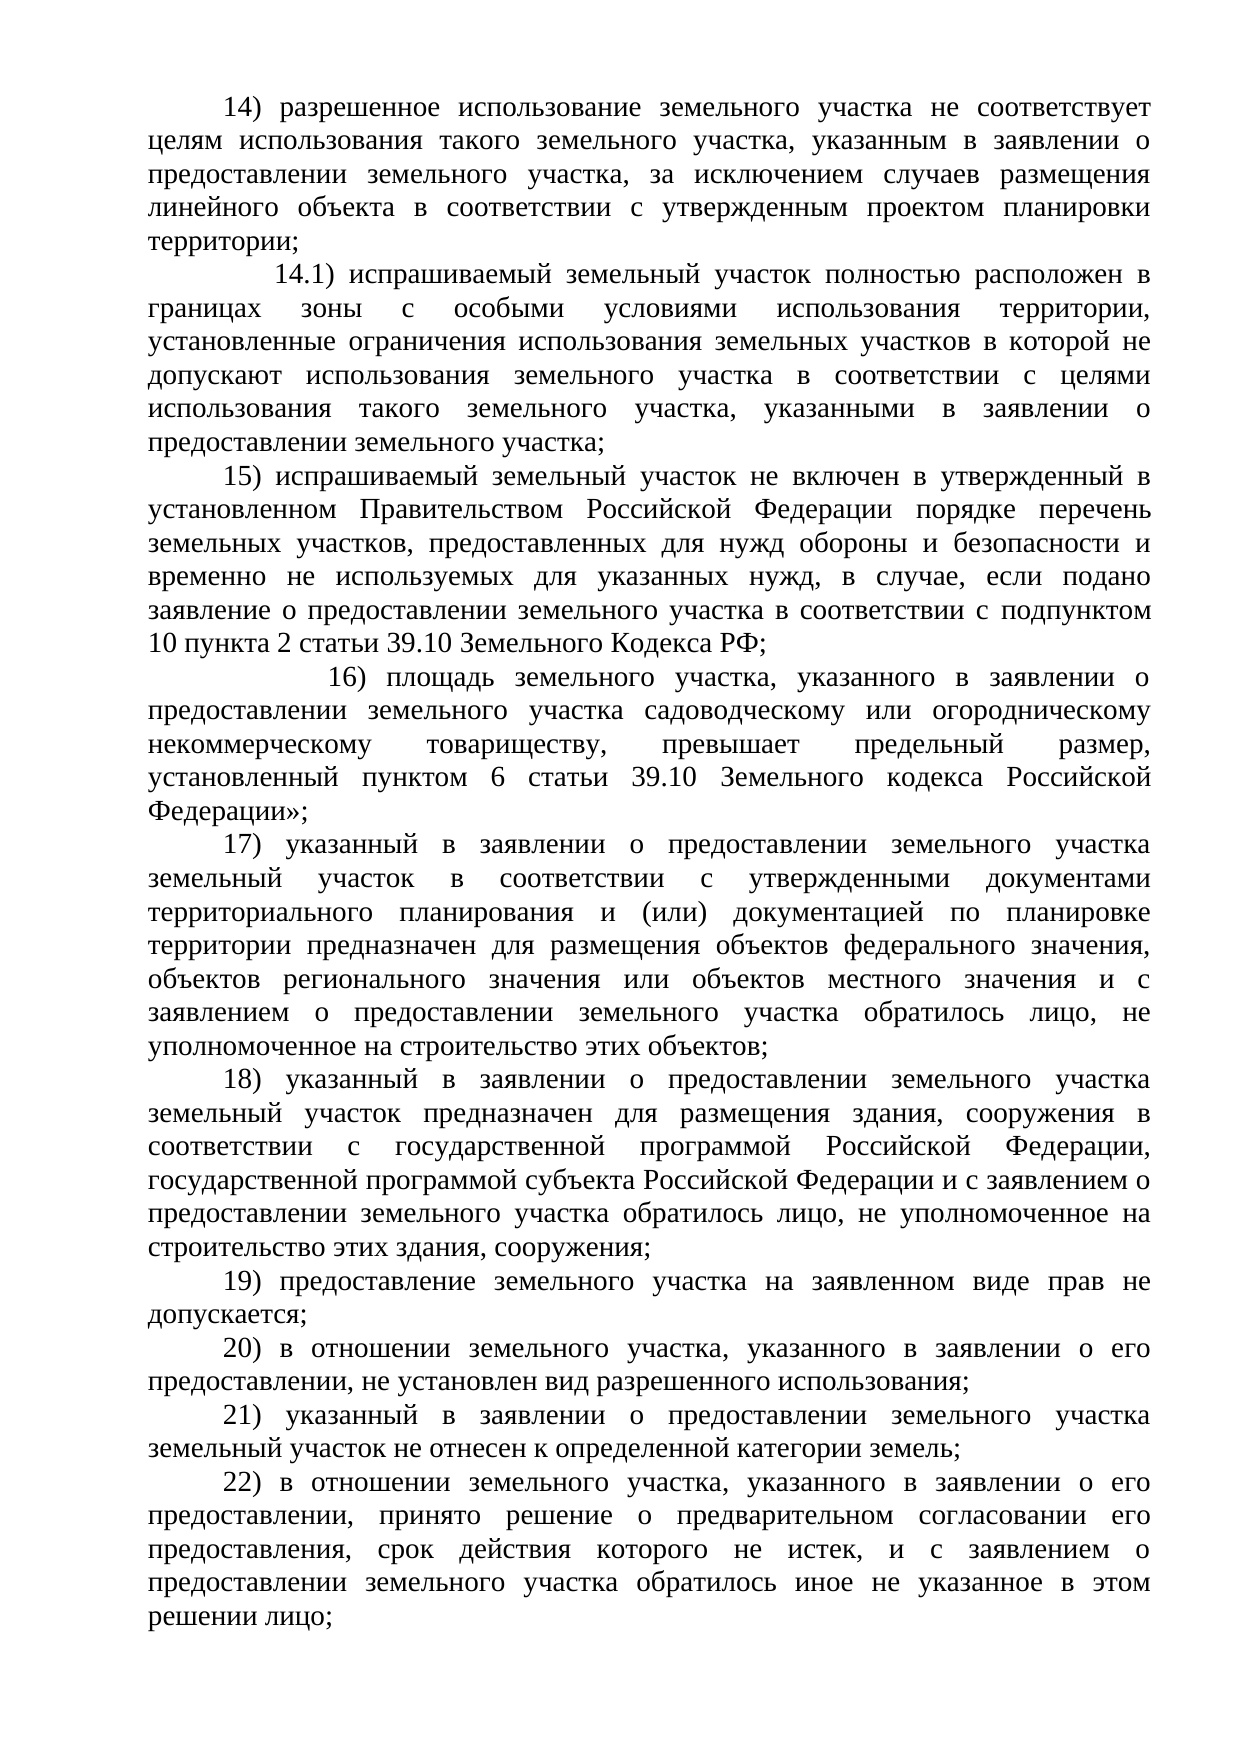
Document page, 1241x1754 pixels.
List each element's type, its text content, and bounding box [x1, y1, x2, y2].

text 18) указанный в заявлении о предоставлении земельного участка земельный участок предназначен для размещения здания, сооружения в соответствии с государственной программой Российской Федерации, государственной программой субъекта Российской Федерации и с заявлением о предоставлении земельного участка обратилось лицо, не уполномоченное на строительство этих здания, сооружения; [148, 1061, 1152, 1263]
text 21) указанный в заявлении о предоставлении земельного участка земельный участок не отнесен к определенной категории земель; [148, 1397, 1152, 1464]
text 20) в отношении земельного участка, указанного в заявлении о его предоставлении, не установлен вид разрешенного использования; [148, 1330, 1152, 1397]
text 14) разрешенное использование земельного участка не соответствует целям использования такого земельного участка, указанным в заявлении о предоставлении земельного участка, за исключением случаев размещения линейного объекта в соответствии с утвержденным проектом планировки территории; [148, 89, 1152, 256]
text 16) площадь земельного участка, указанного в заявлении о предоставлении земельного участка садоводческому или огородническому некоммерческому товариществу, превышает предельный размер, установленный пунктом 6 статьи 39.10 Земельного кодекса Российской Федерации»; [148, 659, 1152, 827]
text 17) указанный в заявлении о предоставлении земельного участка земельный участок в соответствии с утвержденными документами территориального планирования и (или) документацией по планировке территории предназначен для размещения объектов федерального значения, объектов регионального значения или объектов местного значения и с заявлением о предоставлении земельного участка обратилось лицо, не уполномоченное на строительство этих объектов; [148, 827, 1152, 1061]
text 15) испрашиваемый земельный участок не включен в утвержденный в установленном Правительством Российской Федерации порядке перечень земельных участков, предоставленных для нужд обороны и безопасности и временно не используемых для указанных нужд, в случае, если подано заявление о предоставлении земельного участка в соответствии с подпунктом 10 пункта 2 статьи 39.10 Земельного Кодекса РФ; [148, 458, 1152, 659]
text 22) в отношении земельного участка, указанного в заявлении о его предоставлении, принято решение о предварительном согласовании его предоставления, срок действия которого не истек, и с заявлением о предоставлении земельного участка обратилось иное не указанное в этом решении лицо; [148, 1464, 1152, 1632]
text 19) предоставление земельного участка на заявленном виде прав не допускается; [148, 1263, 1152, 1330]
text 14.1) испрашиваемый земельный участок полностью расположен в границах зоны с особыми условиями использования территории, установленные ограничения использования земельных участков в которой не допускают использования земельного участка в соответствии с целями использования такого земельного участка, указанными в заявлении о предоставлении земельного участка; [148, 256, 1152, 458]
